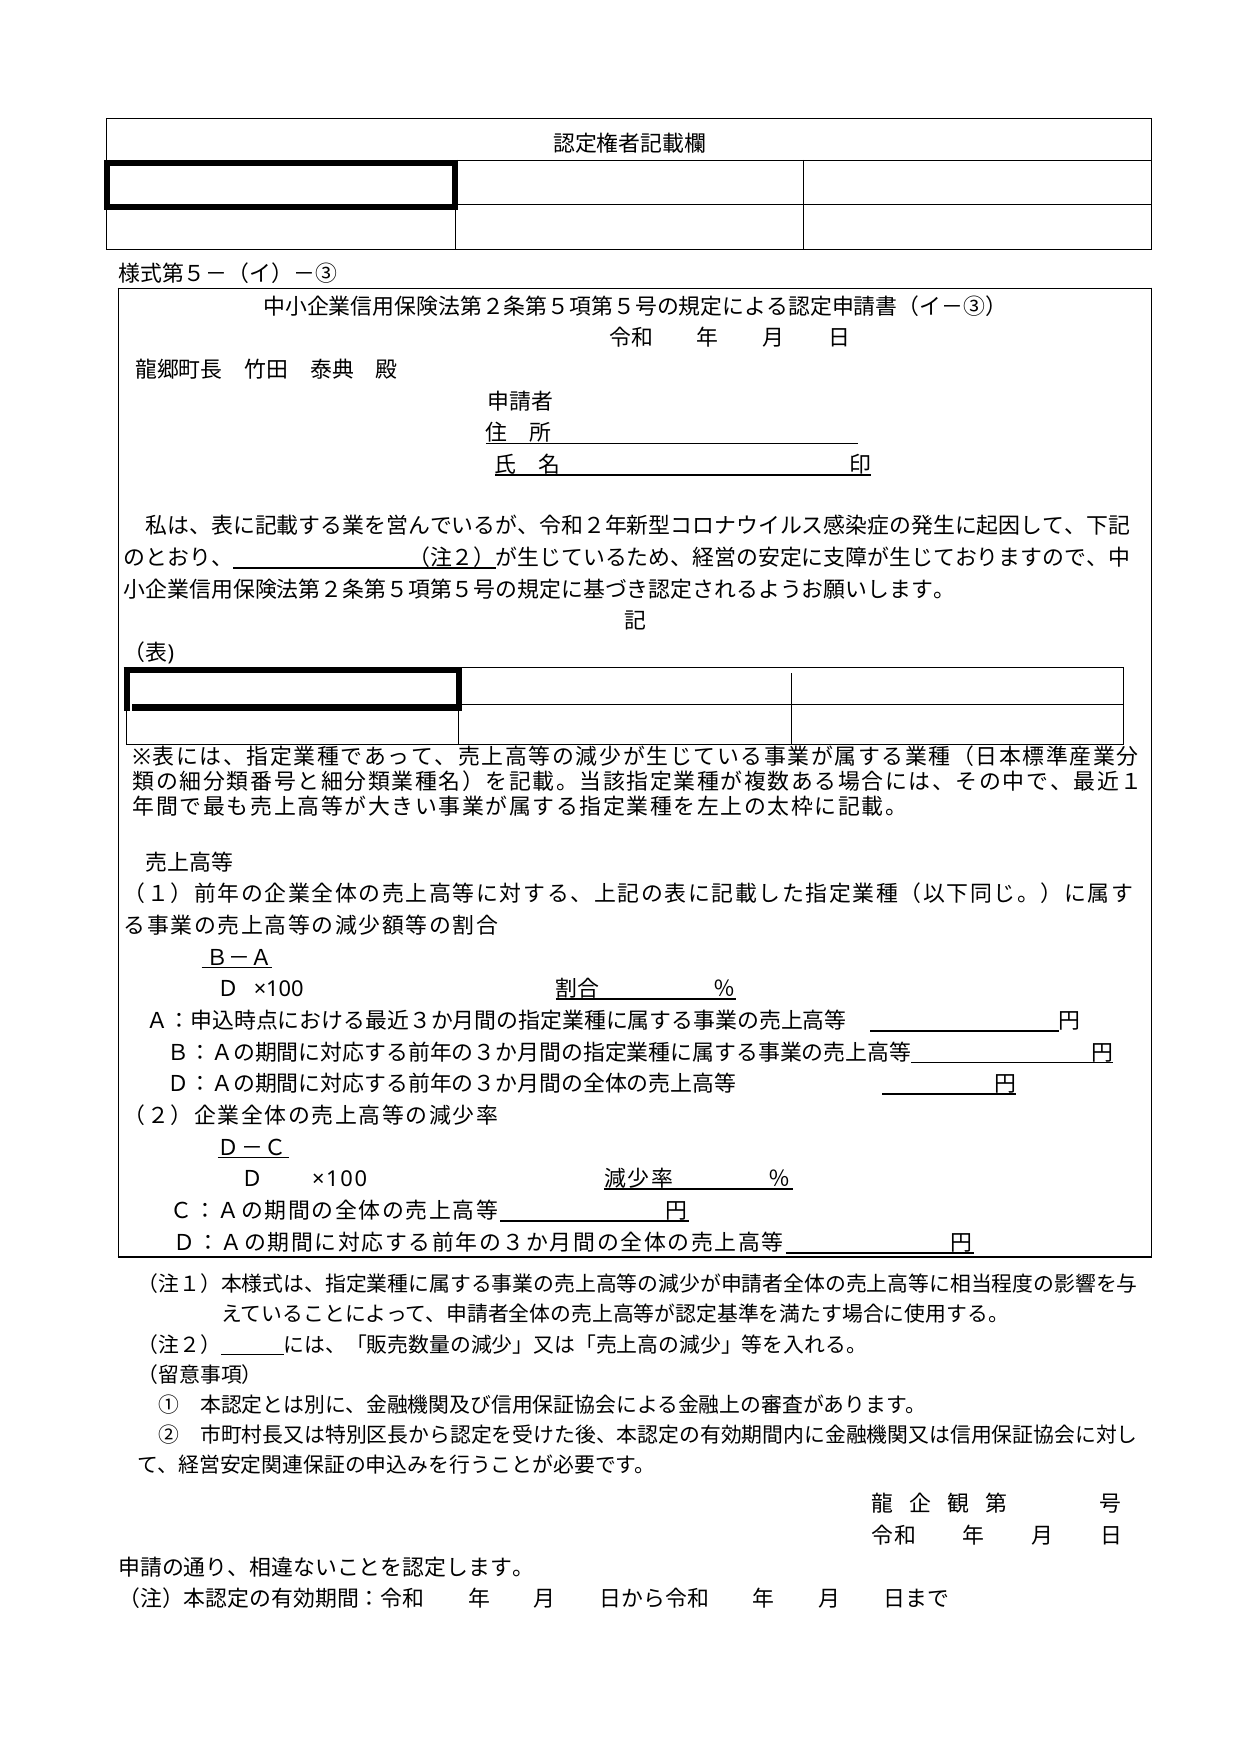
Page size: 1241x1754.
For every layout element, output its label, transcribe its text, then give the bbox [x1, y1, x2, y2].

table_cell [458, 161, 803, 204]
table_header 認定権者記載欄 [107, 119, 1151, 160]
table_cell [110, 166, 452, 204]
text 申請の通り、相違ないことを認定します。 [118, 1549, 1122, 1581]
table_cell [456, 205, 803, 248]
text 様式第５－（イ）－③ [118, 250, 1122, 288]
text 令和 年 月 日 [160, 1518, 1122, 1549]
table_cell [804, 205, 1151, 248]
text 龍企観第 号 [160, 1487, 1122, 1518]
text （注）本認定の有効期間：令和 年 月 日から令和 年 月 日まで [118, 1581, 1122, 1613]
table_cell [804, 161, 1151, 204]
table_cell [107, 210, 455, 248]
table_header 中小企業信用保険法第２条第５項第５号の規定による認定申請書（イ－③） 令和 年 月 日 龍郷町長 竹田 泰典 殿 申請者 住 所 氏 名 印 私は、表に記載する業を営んでいるが、令和２年新型コロナウイルス感染症の発生に起因して、下記のとおり、 （注２）が生じているため、経営の安定に支障が生じておりますので、中小企業信用保険法第２条第５項第５号の規定に基づき認定されるようお願いします。 記 （表) ※表には、指定業種であって、売上高等の減少が生じている事業が属する業種（日本標準産業分類の細分類番号と細分類業種名）を記載。当該指定業種が複数ある場合には、その中で、最近１年間で最も売上高等が大きい事業が属する指定業種を左上の太枠に記載。 売上高等 （１）前年の企業全体の売上高等に対する、上記の表に記載した指定業種（以下同じ。）に属する事業の売上高等の減少額等の割合 Ｂ－Ａ Ｄ ×100 割合 ％ Ａ：申込時点における最近３か月間の指定業種に属する事業の売上高等 円 Ｂ：Ａの期間に対応する前年の３か月間の指定業種に属する事業の売上高等 円 Ｄ：Ａの期間に対応する前年の３か月間の全体の売上高等 円 （２）企業全体の売上高等の減少率 Ｄ－Ｃ Ｄ ×100 減少率 ％ Ｃ：Ａの期間の全体の売上高等 円 Ｄ：Ａの期間に対応する前年の３か月間の全体の売上高等 円 [119, 289, 1151, 1256]
